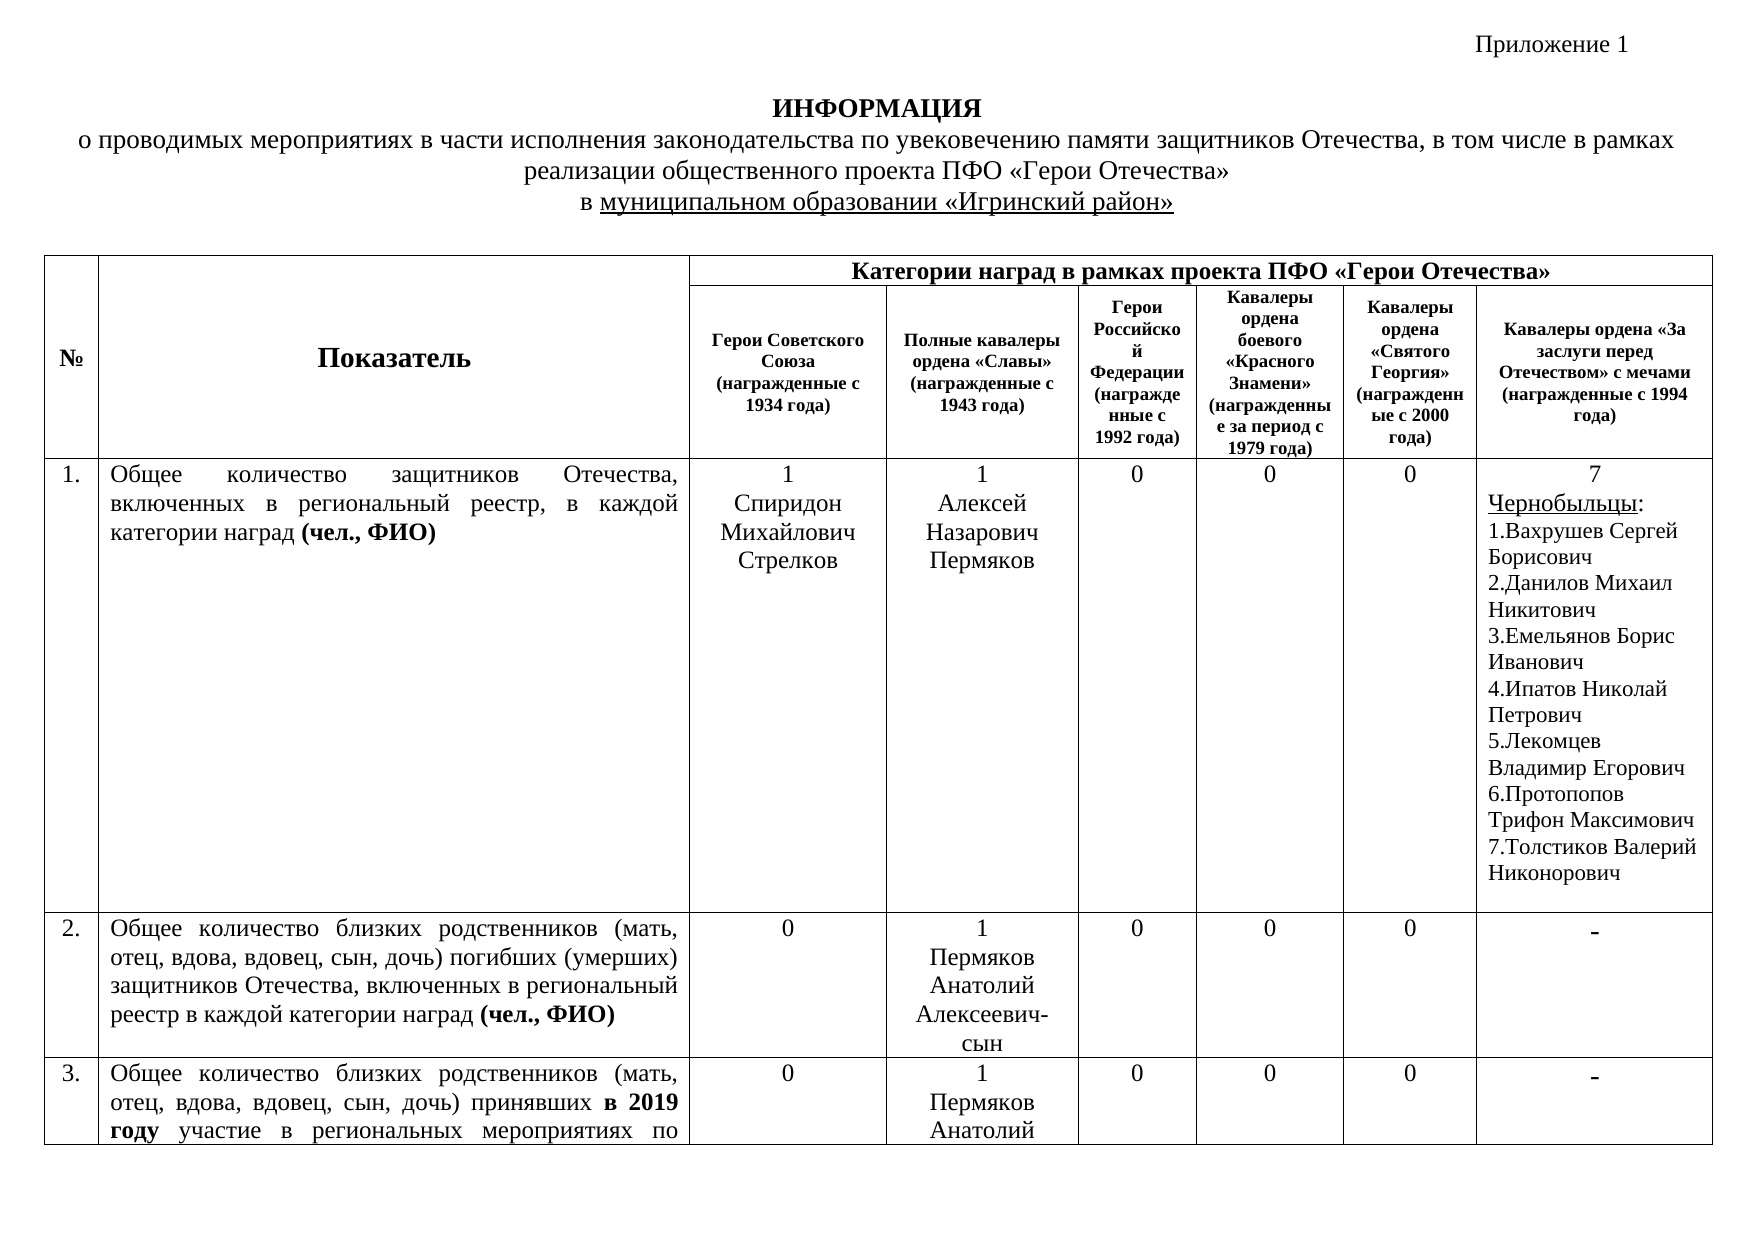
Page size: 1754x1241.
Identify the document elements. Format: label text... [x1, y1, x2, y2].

table_cell [45, 459, 98, 912]
table_cell Кавалеры ордена боевого «Красного Знамени» (награжденные за период с 1979 года) [1197, 286, 1343, 458]
table_cell - [1477, 1058, 1712, 1144]
table_cell 0 [690, 913, 886, 1057]
table_cell - [1477, 913, 1712, 1057]
table_cell 1 Пермяков Анатолий Алексеевич-сын [887, 913, 1078, 1057]
table_cell 0 [1079, 1058, 1196, 1144]
table_cell Кавалеры ордена «За заслуги перед Отечеством» с мечами (награжденные с 1994 года) [1477, 286, 1712, 458]
table_header Категории наград в рамках проекта ПФО «Герои Отечества» [690, 256, 1712, 284]
table_cell Полные кавалеры ордена «Славы» (награжденные с 1943 года) [887, 286, 1078, 458]
table_cell Кавалеры ордена «Святого Георгия» (награжденные с 2000 года) [1344, 286, 1476, 458]
text о проводимых мероприятиях в части исполнения законодательства по увековечению памяти защитников Отечества, в том числе в рамках реализации общественного проекта ПФО «Герои Отечества» в муниципальном образовании «Игринский район» [29, 123, 1724, 216]
table_cell Общее количество близких родственников (мать, отец, вдова, вдовец, сын, дочь) погибших (умерших) защитников Отечества, включенных в региональный реестр в каждой категории наград (чел., ФИО) [99, 913, 689, 1057]
table_cell 1 Алексей Назарович Пермяков [887, 459, 1078, 912]
table_cell [45, 1058, 98, 1144]
table_cell 0 [1197, 913, 1343, 1057]
table_cell 0 [1344, 459, 1476, 912]
table_cell 7 Чернобыльцы: 1.Вахрушев Сергей Борисович 2.Данилов Михаил Никитович 3.Емельянов Борис Иванович 4.Ипатов Николай Петрович 5.Лекомцев Владимир Егорович 6.Протопопов Трифон Максимович 7.Толстиков Валерий Никонорович [1477, 459, 1712, 912]
table_cell 0 [1079, 913, 1196, 1057]
table_header Показатель [99, 256, 689, 458]
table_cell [99, 1058, 689, 1144]
table_cell 0 [1197, 1058, 1343, 1144]
text Приложение 1 [29, 29, 1724, 58]
table_cell 0 [1344, 1058, 1476, 1144]
table_cell 0 [1197, 459, 1343, 912]
table_cell Герои Российской Федерации (награжденные с 1992 года) [1079, 286, 1196, 458]
table_cell 0 [1344, 913, 1476, 1057]
table_cell 0 [1079, 459, 1196, 912]
table_cell Общее количество защитников Отечества, включенных в региональный реестр, в каждой категории наград (чел., ФИО) [99, 459, 689, 912]
text ИНФОРМАЦИЯ [29, 92, 1724, 123]
table_header № [45, 256, 98, 458]
table_cell 1 Спиридон Михайлович Стрелков [690, 459, 886, 912]
table_cell 0 [690, 1058, 886, 1144]
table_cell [887, 1058, 1078, 1144]
table_cell [45, 913, 98, 1057]
table_cell Герои Советского Союза (награжденные с 1934 года) [690, 286, 886, 458]
